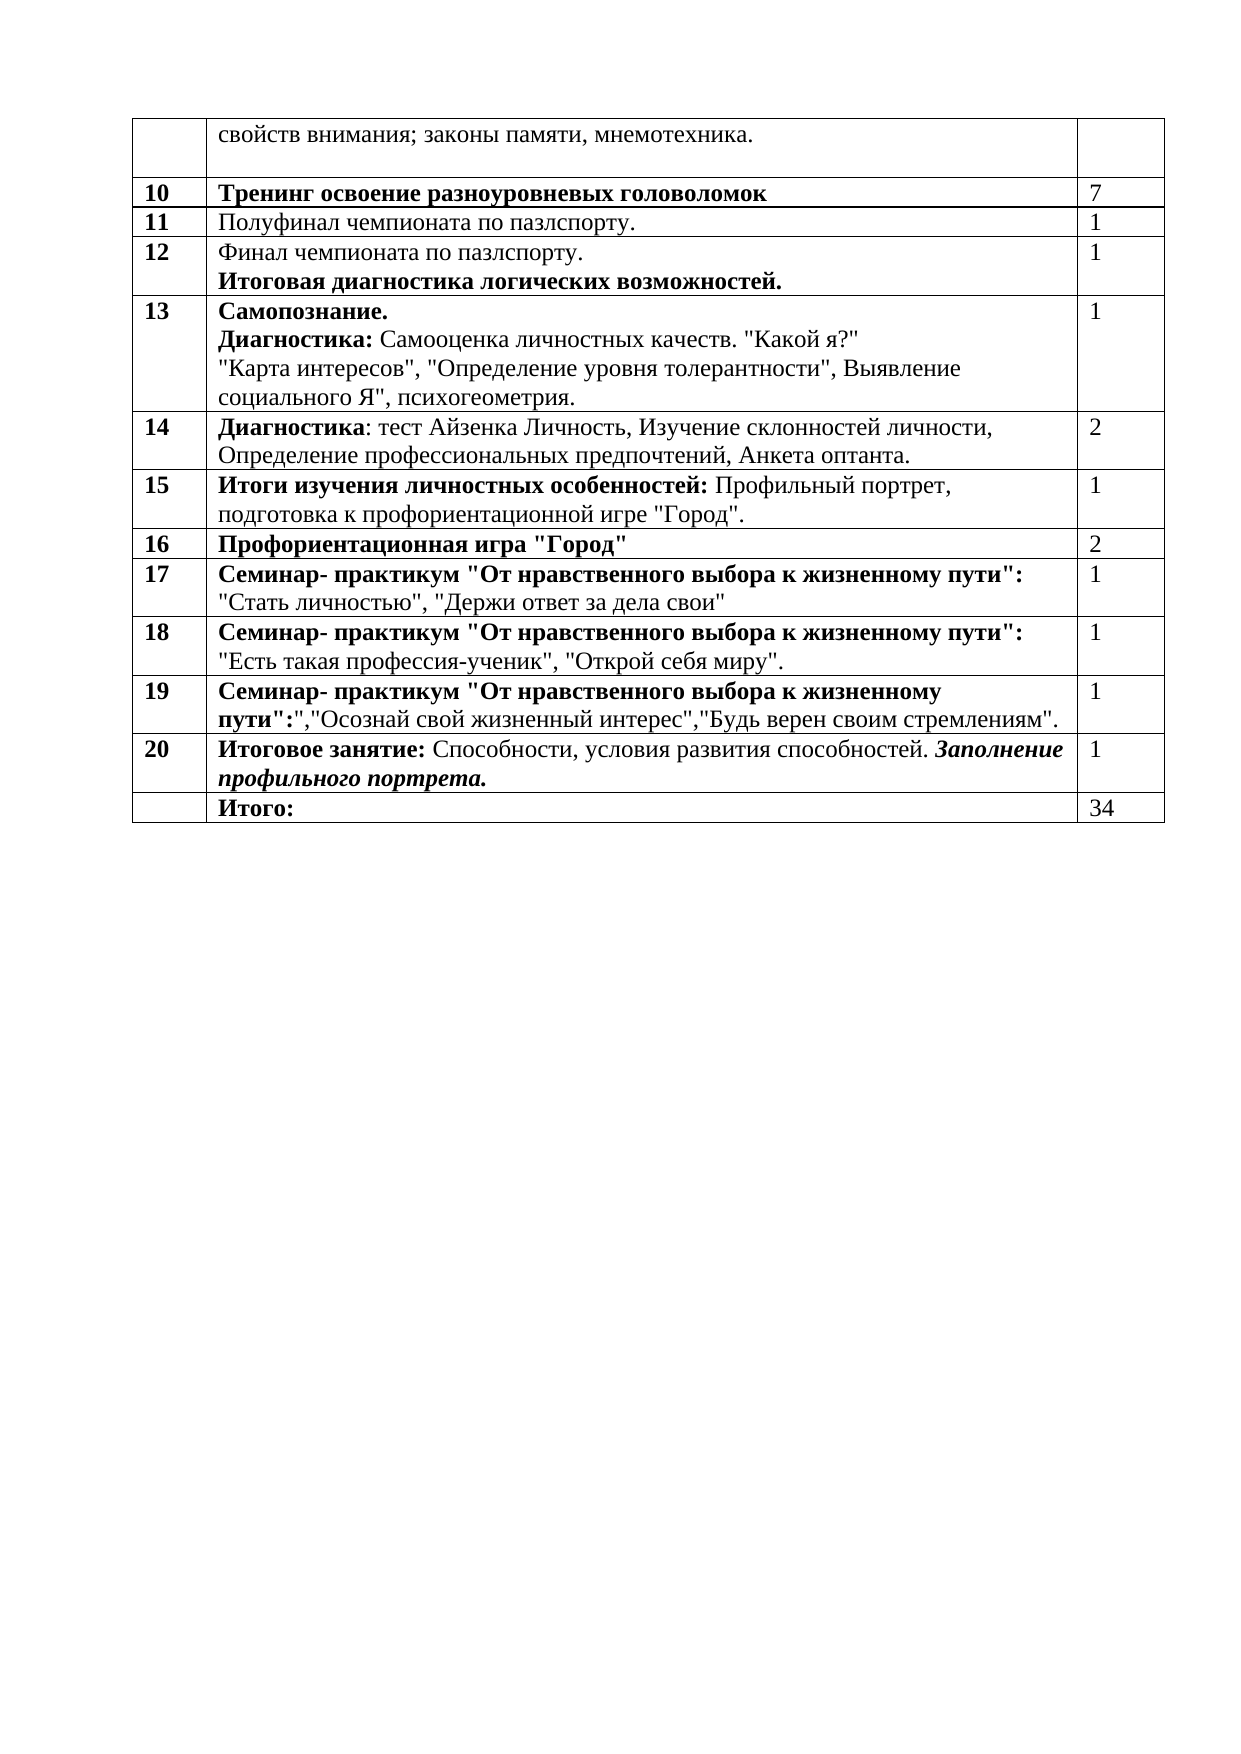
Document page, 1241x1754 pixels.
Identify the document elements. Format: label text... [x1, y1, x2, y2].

table_cell Итоговое занятие: Способности, условия развития способностей. Заполнение профильного портрета. [207, 734, 1077, 792]
table_cell 16 [133, 529, 206, 558]
table_cell 7 [1078, 178, 1164, 206]
table_cell 19 [133, 676, 206, 733]
table_cell 1 [1078, 734, 1164, 792]
table_cell 2 [1078, 412, 1164, 469]
table_cell 34 [1078, 793, 1164, 822]
table_cell Полуфинал чемпионата по пазлспорту. [207, 208, 1077, 236]
table_cell 13 [133, 296, 206, 411]
table_cell 20 [133, 734, 206, 792]
table_cell 2 [1078, 529, 1164, 558]
table_cell 11 [133, 208, 206, 236]
table_cell [133, 793, 206, 822]
table_cell 14 [133, 412, 206, 469]
table_cell Диагностика: тест Айзенка Личность, Изучение склонностей личности, Определение профессиональных предпочтений, Анкета оптанта. [207, 412, 1077, 469]
table_cell 1 [1078, 470, 1164, 528]
table_cell Семинар- практикум "От нравственного выбора к жизненному пути": "Стать личностью", "Держи ответ за дела свои" [207, 559, 1077, 616]
table_cell Финал чемпионата по пазлспорту. Итоговая диагностика логических возможностей. [207, 237, 1077, 295]
table_cell 1 [1078, 237, 1164, 295]
table_cell Тренинг освоение разноуровневых головоломок [207, 178, 1077, 206]
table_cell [207, 119, 1077, 177]
table_cell Семинар- практикум "От нравственного выбора к жизненному пути": "Есть такая профессия-ученик", "Открой себя миру". [207, 617, 1077, 675]
table_cell 10 [133, 178, 206, 206]
table_cell 15 [133, 470, 206, 528]
table_cell 1 [1078, 296, 1164, 411]
table_cell 1 [1078, 676, 1164, 733]
table_cell Профориентационная игра "Город" [207, 529, 1077, 558]
table_cell 17 [133, 559, 206, 616]
table_cell Итоги изучения личностных особенностей: Профильный портрет, подготовка к профориентационной игре "Город". [207, 470, 1077, 528]
table_cell Итого: [207, 793, 1077, 822]
table_cell 1 [1078, 119, 1164, 177]
table_cell 1 [1078, 208, 1164, 236]
table_cell 1 [1078, 617, 1164, 675]
table_cell 1 [1078, 559, 1164, 616]
table_cell 12 [133, 237, 206, 295]
table_cell Семинар- практикум "От нравственного выбора к жизненному пути":","Осознай свой жизненный интерес","Будь верен своим стремлениям". [207, 676, 1077, 733]
table_cell 18 [133, 617, 206, 675]
table_cell 9 [133, 119, 206, 177]
table_cell Самопознание. Диагностика: Самооценка личностных качеств. "Какой я?" "Карта интересов", "Определение уровня толерантности", Выявление социального Я", психогеометрия. [207, 296, 1077, 411]
